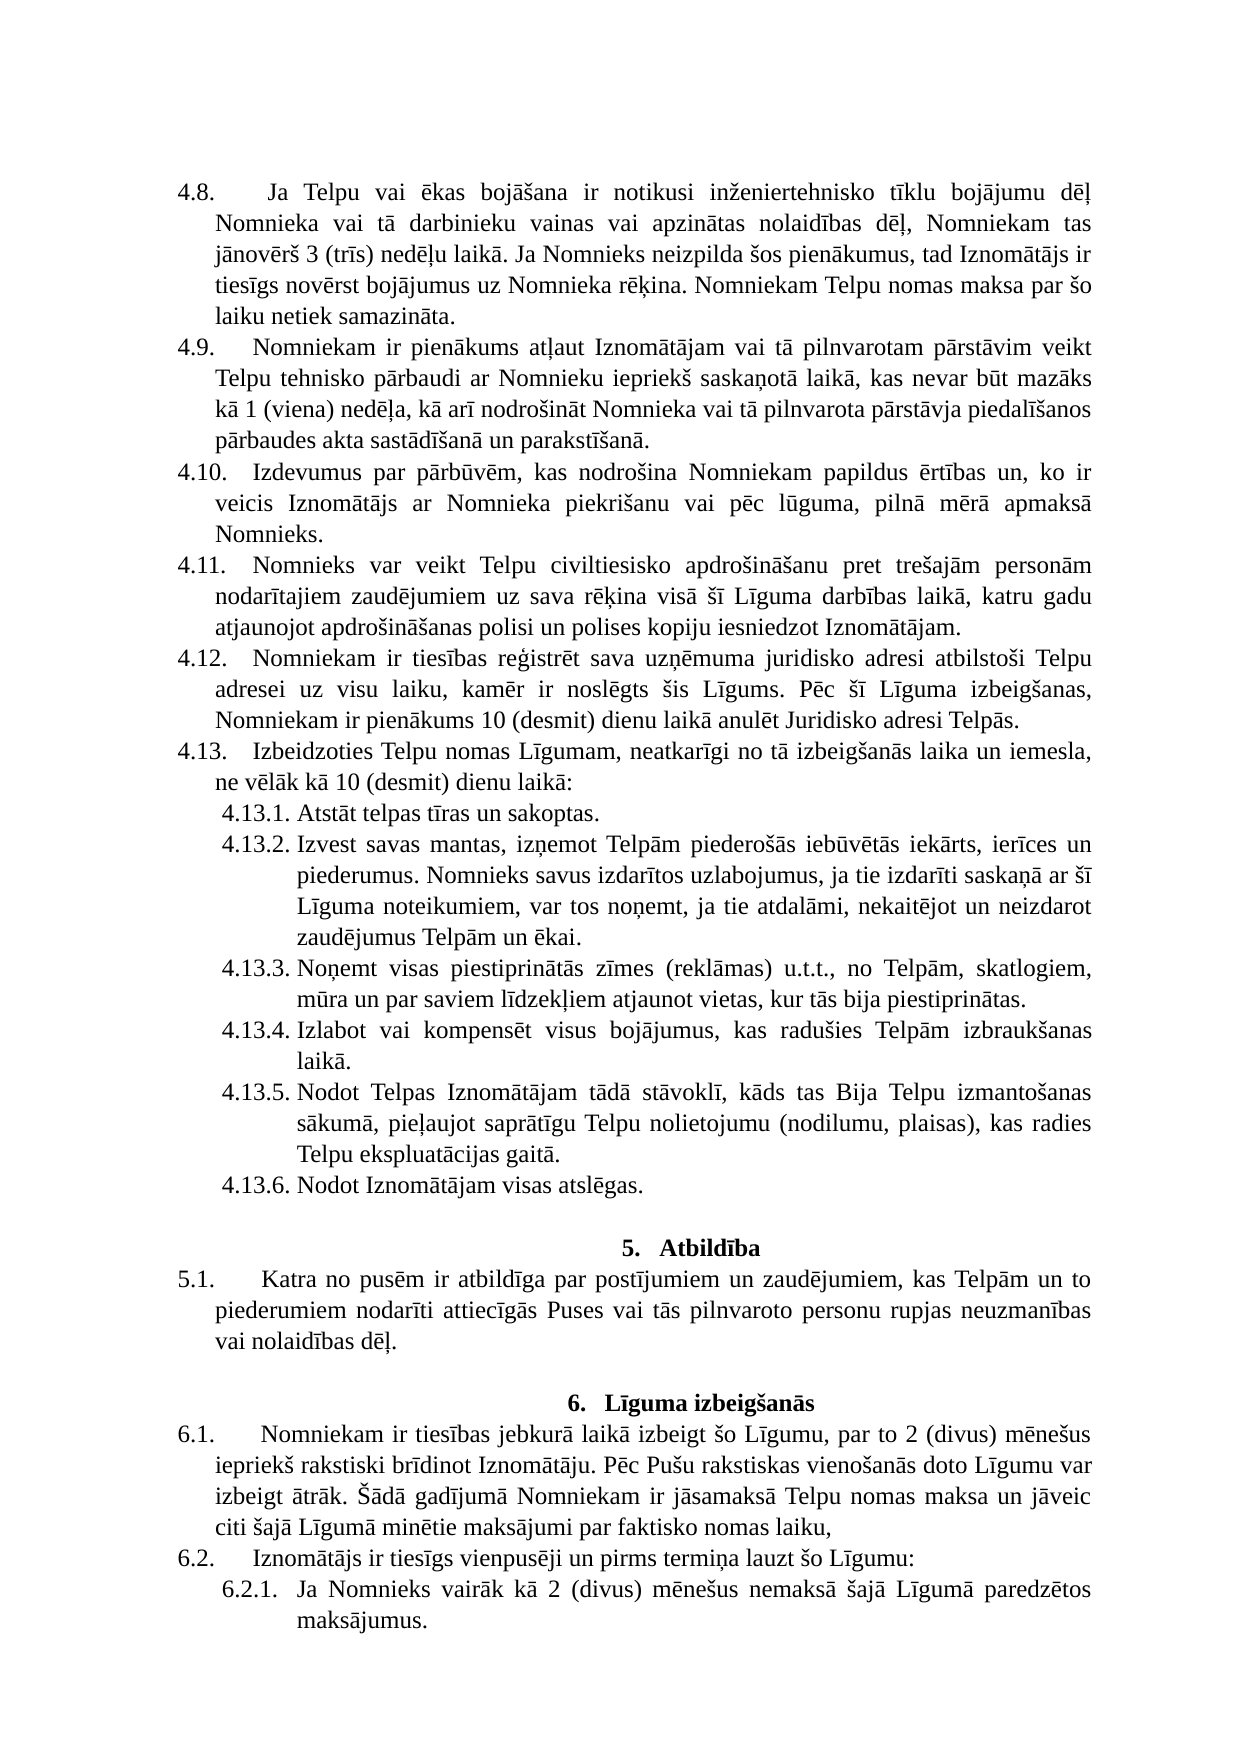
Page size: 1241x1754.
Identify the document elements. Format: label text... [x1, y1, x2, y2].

list Izvest savas mantas, izņemot Telpām piederošās iebūvētās iekārts, ierīces un piederumus. Nomnieks savus izdarītos uzlabojumus, ja tie izdarīti saskaņā ar šī Līguma noteikumiem, var tos noņemt, ja tie atdalāmi, nekaitējot un neizdarot zaudējumus Telpām un ēkai. [222, 829, 1092, 951]
list Ja Nomnieks vairāk kā 2 (divus) mēnešus nemaksā šajā Līgumā paredzētos maksājumus. [222, 1574, 1092, 1634]
list Izlabot vai kompensēt visus bojājumus, kas radušies Telpām izbraukšanas laikā. [222, 1015, 1092, 1075]
list Nomniekam ir pienākums atļaut Iznomātājam vai tā pilnvarotam pārstāvim veikt Telpu tehnisko pārbaudi ar Nomnieku iepriekš saskaņotā laikā, kas nevar būt mazāks kā 1 (viena) nedēļa, kā arī nodrošināt Nomnieka vai tā pilnvarota pārstāvja piedalīšanos pārbaudes akta sastādīšanā un parakstīšanā. [177, 332, 1092, 454]
list Atbildība [290, 1233, 1092, 1261]
list Līguma izbeigšanās [289, 1388, 1092, 1417]
list Nomniekam ir tiesības jebkurā laikā izbeigt šo Līgumu, par to 2 (divus) mēnešus iepriekš rakstiski brīdinot Iznomātāju. Pēc Pušu rakstiskas vienošanās doto Līgumu var izbeigt ātrāk. Šādā gadījumā Nomniekam ir jāsamaksā Telpu nomas maksa un jāveic citi šajā Līgumā minētie maksājumi par faktisko nomas laiku, [177, 1419, 1092, 1541]
list Nomnieks var veikt Telpu civiltiesisko apdrošināšanu pret trešajām personām nodarītajiem zaudējumiem uz sava rēķina visā šī Līguma darbības laikā, katru gadu atjaunojot apdrošināšanas polisi un polises kopiju iesniedzot Iznomātājam. [177, 550, 1092, 641]
list Iznomātājs ir tiesīgs vienpusēji un pirms termiņa lauzt šo Līgumu: [177, 1543, 1092, 1572]
list Noņemt visas piestiprinātās zīmes (reklāmas) u.t.t., no Telpām, skatlogiem, mūra un par saviem līdzekļiem atjaunot vietas, kur tās bija piestiprinātas. [222, 953, 1092, 1013]
list Atstāt telpas tīras un sakoptas. [222, 798, 1092, 827]
list Nodot Telpas Iznomātājam tādā stāvoklī, kāds tas Bija Telpu izmantošanas sākumā, pieļaujot saprātīgu Telpu nolietojumu (nodilumu, plaisas), kas radies Telpu ekspluatācijas gaitā. [222, 1077, 1092, 1168]
list Ja Telpu vai ēkas bojāšana ir notikusi inženiertehnisko tīklu bojājumu dēļ Nomnieka vai tā darbinieku vainas vai apzinātas nolaidības dēļ, Nomniekam tas jānovērš 3 (trīs) nedēļu laikā. Ja Nomnieks neizpilda šos pienākumus, tad Iznomātājs ir tiesīgs novērst bojājumus uz Nomnieka rēķina. Nomniekam Telpu nomas maksa par šo laiku netiek samazināta. [177, 177, 1092, 330]
list Nomniekam ir tiesības reģistrēt sava uzņēmuma juridisko adresi atbilstoši Telpu adresei uz visu laiku, kamēr ir noslēgts šis Līgums. Pēc šī Līguma izbeigšanas, Nomniekam ir pienākums 10 (desmit) dienu laikā anulēt Juridisko adresi Telpās. [177, 643, 1092, 734]
list Izdevumus par pārbūvēm, kas nodrošina Nomniekam papildus ērtības un, ko ir veicis Iznomātājs ar Nomnieka piekrišanu vai pēc lūguma, pilnā mērā apmaksā Nomnieks. [177, 457, 1092, 547]
list Izbeidzoties Telpu nomas Līgumam, neatkarīgi no tā izbeigšanās laika un iemesla, ne vēlāk kā 10 (desmit) dienu laikā: [177, 736, 1092, 796]
list Katra no pusēm ir atbildīga par postījumiem un zaudējumiem, kas Telpām un to piederumiem nodarīti attiecīgās Puses vai tās pilnvaroto personu rupjas neuzmanības vai nolaidības dēļ. [177, 1264, 1092, 1354]
list Nodot Iznomātājam visas atslēgas. [222, 1171, 1092, 1199]
